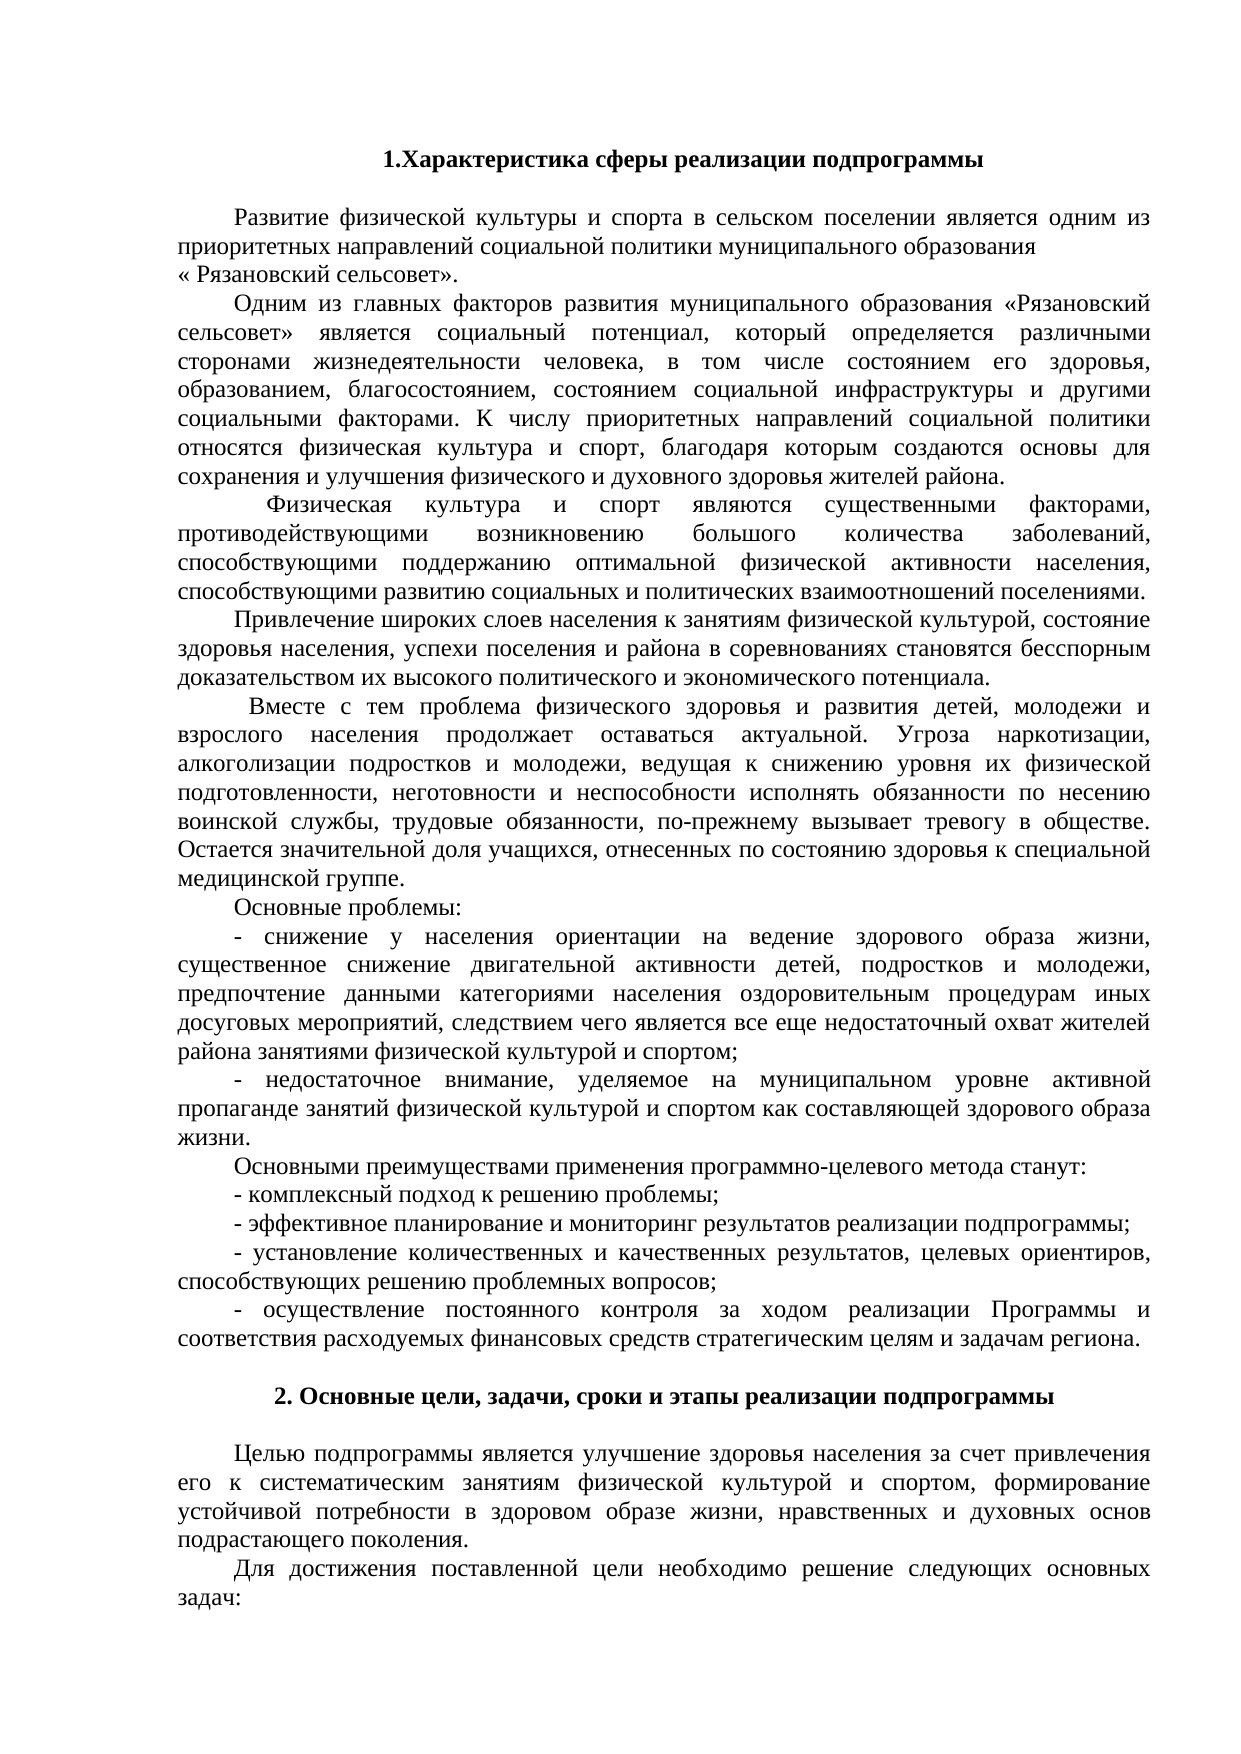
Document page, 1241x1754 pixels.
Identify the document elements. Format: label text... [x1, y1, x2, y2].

text 1.Характеристика сферы реализации подпрограммы [215, 144, 1152, 173]
text 2. Основные цели, задачи, сроки и этапы реализации подпрограммы [177, 1381, 1152, 1409]
text « Рязановский сельсовет». [177, 259, 1152, 288]
text - эффективное планирование и мониторинг результатов реализации подпрограммы; [177, 1208, 1152, 1237]
text - установление количественных и качественных результатов, целевых ориентиров, способствующих решению проблемных вопросов; [177, 1237, 1152, 1294]
text Основные проблемы: [177, 892, 1152, 921]
text - недостаточное внимание, уделяемое на муниципальном уровне активной пропаганде занятий физической культурой и спортом как составляющей здорового образа жизни. [177, 1064, 1152, 1151]
text - осуществление постоянного контроля за ходом реализации Программы и соответствия расходуемых финансовых средств стратегическим целям и задачам региона. [177, 1294, 1152, 1352]
text - снижение у населения ориентации на ведение здорового образа жизни, существенное снижение двигательной активности детей, подростков и молодежи, предпочтение данными категориями населения оздоровительным процедурам иных досуговых мероприятий, следствием чего является все еще недостаточный охват жителей района занятиями физической культурой и спортом; [177, 921, 1152, 1064]
text Для достижения поставленной цели необходимо решение следующих основных задач: [177, 1553, 1152, 1611]
text Вместе с тем проблема физического здоровья и развития детей, молодежи и взрослого населения продолжает оставаться актуальной. Угроза наркотизации, алкоголизации подростков и молодежи, ведущая к снижению уровня их физической подготовленности, неготовности и неспособности исполнять обязанности по несению воинской службы, трудовые обязанности, по-прежнему вызывает тревогу в обществе. Остается значительной доля учащихся, отнесенных по состоянию здоровья к специальной медицинской группе. [177, 691, 1152, 892]
text Основными преимуществами применения программно-целевого метода станут: [177, 1151, 1152, 1179]
text Целью подпрограммы является улучшение здоровья населения за счет привлечения его к систематическим занятиям физической культурой и спортом, формирование устойчивой потребности в здоровом образе жизни, нравственных и духовных основ подрастающего поколения. [177, 1438, 1152, 1553]
text Привлечение широких слоев населения к занятиям физической культурой, состояние здоровья населения, успехи поселения и района в соревнованиях становятся бесспорным доказательством их высокого политического и экономического потенциала. [177, 604, 1152, 691]
text Одним из главных факторов развития муниципального образования «Рязановский сельсовет» является социальный потенциал, который определяется различными сторонами жизнедеятельности человека, в том числе состоянием его здоровья, образованием, благосостоянием, состоянием социальной инфраструктуры и другими социальными факторами. К числу приоритетных направлений социальной политики относятся физическая культура и спорт, благодаря которым создаются основы для сохранения и улучшения физического и духовного здоровья жителей района. [177, 288, 1152, 489]
text Развитие физической культуры и спорта в сельском поселении является одним из приоритетных направлений социальной политики муниципального образования [177, 202, 1152, 259]
text - комплексный подход к решению проблемы; [177, 1179, 1152, 1208]
text Физическая культура и спорт являются существенными факторами, противодействующими возникновению большого количества заболеваний, способствующими поддержанию оптимальной физической активности населения, способствующими развитию социальных и политических взаимоотношений поселениями. [177, 489, 1152, 604]
